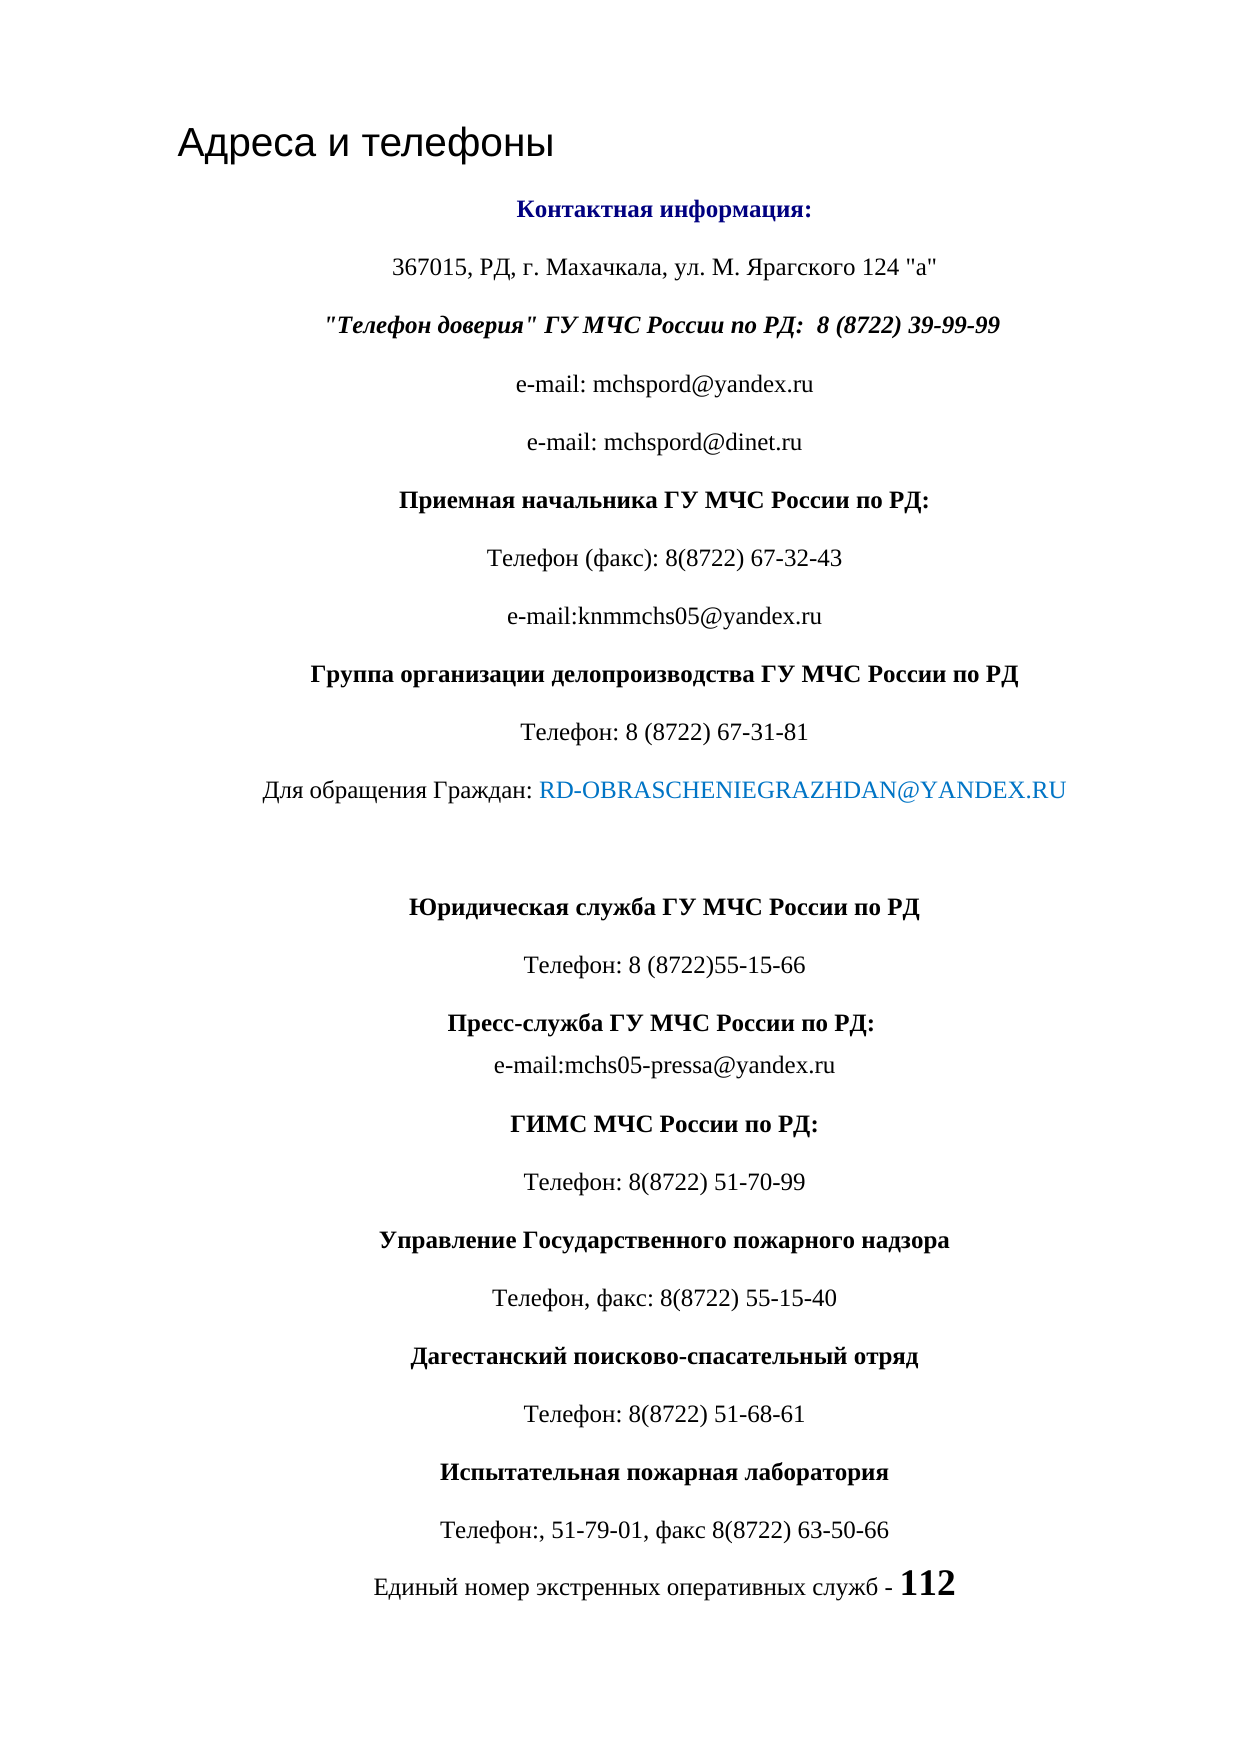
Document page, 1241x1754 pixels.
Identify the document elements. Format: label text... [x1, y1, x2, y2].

text Юридическая служба ГУ МЧС России по РД [185, 878, 1144, 921]
text Единый номер экстренных оперативных служб - 112 [185, 1560, 1144, 1603]
text Телефон: 8 (8722) 67-31-81 [185, 704, 1144, 746]
text Адреса и телефоны [177, 118, 1152, 165]
text Телефон:, 51-79-01, факс 8(8722) 63-50-66 [185, 1502, 1144, 1544]
text Телефон, факс: 8(8722) 55-15-40 [185, 1269, 1144, 1312]
text 367015, РД, г. Махачкала, ул. М. Ярагского 124 "а" [185, 239, 1144, 281]
text "Телефон доверия" ГУ МЧС России по РД: 8 (8722) 39-99-99 [185, 297, 1144, 339]
text Дагестанский поисково-спасательный отряд [185, 1327, 1144, 1370]
text Приемная начальника ГУ МЧС России по РД: [185, 471, 1144, 514]
text Телефон (факс): 8(8722) 67-32-43 [185, 529, 1144, 572]
text Управление Государственного пожарного надзора [185, 1211, 1144, 1254]
text Телефон: 8(8722) 51-68-61 [185, 1386, 1144, 1428]
text Группа организации делопроизводства ГУ МЧС России по РД [185, 646, 1144, 688]
text Телефон: 8 (8722)55-15-66 [185, 936, 1144, 979]
text Испытательная пожарная лаборатория [185, 1444, 1144, 1486]
text Контактная информация: [185, 181, 1144, 223]
text e-mail: mchspord@dinet.ru [185, 413, 1144, 456]
text Пресс-служба ГУ МЧС России по РД: e-mail:mchs05-pressa@yandex.ru [185, 994, 1144, 1079]
text e-mail:knmmchs05@yandex.ru [185, 587, 1144, 630]
text Для обращения Граждан: RD-OBRASCHENIEGRAZHDAN@YANDEX.RU [185, 762, 1144, 804]
text ГИМС МЧС России по РД: [185, 1095, 1144, 1137]
text Телефон: 8(8722) 51-70-99 [185, 1153, 1144, 1196]
text e-mail: mchspord@yandex.ru [185, 355, 1144, 397]
